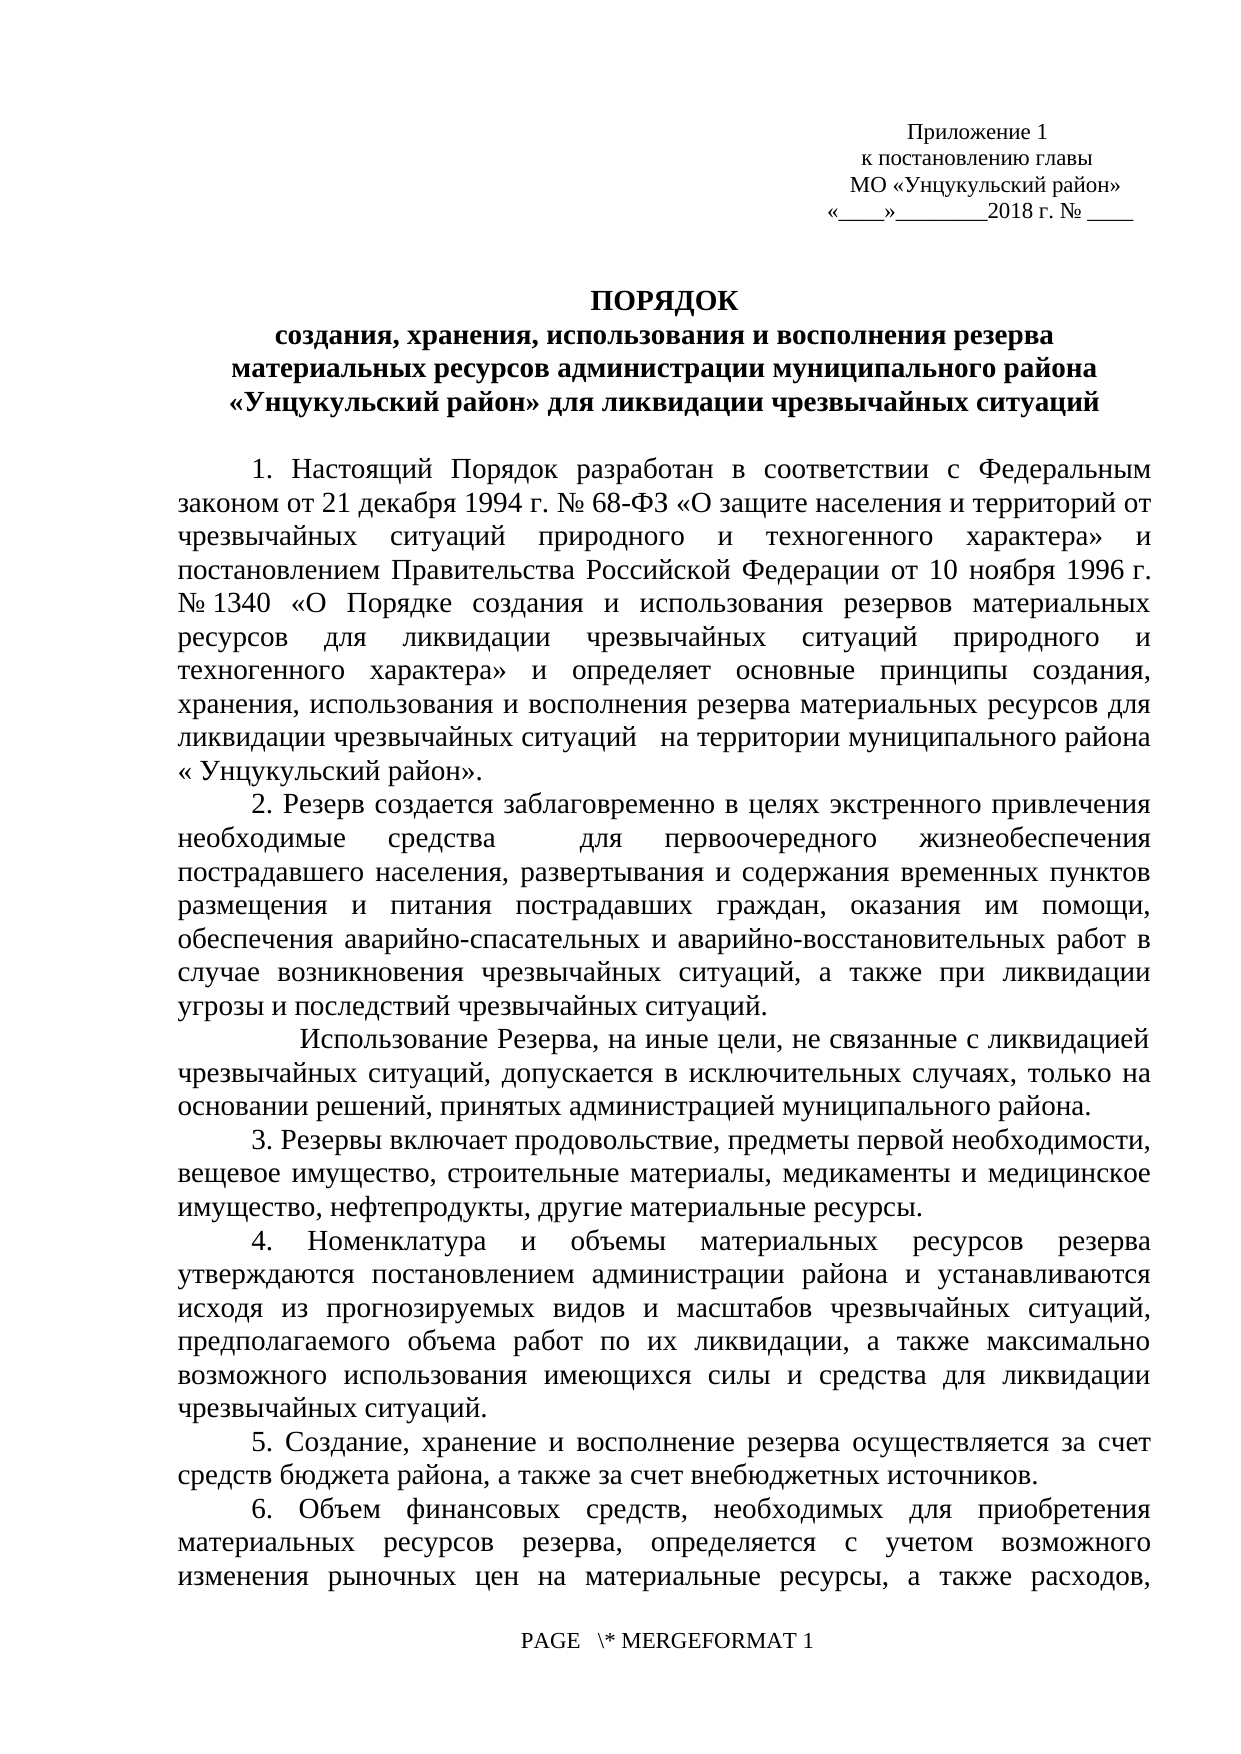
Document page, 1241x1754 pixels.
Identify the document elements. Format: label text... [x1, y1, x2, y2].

text создания, хранения, использования и восполнения резерва материальных ресурсов администрации муниципального района «Унцукульский район» для ликвидации чрезвычайных ситуаций [177, 317, 1152, 418]
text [177, 1491, 1152, 1592]
text «____»________2018 г. № ____ [177, 197, 1152, 223]
text МО «Унцукульский район» [177, 171, 1152, 197]
text 4. Номенклатура и объемы материальных ресурсов резерва утверждаются постановлением администрации района и устанавливаются исходя из прогнозируемых видов и масштабов чрезвычайных ситуаций, предполагаемого объема работ по их ликвидации, а также максимально возможного использования имеющихся силы и средства для ликвидации чрезвычайных ситуаций. [177, 1223, 1152, 1424]
text к постановлению главы [177, 144, 1152, 171]
text 2. Резерв создается заблаговременно в целях экстренного привлечения необходимые средства для первоочередного жизнеобеспечения пострадавшего населения, развертывания и содержания временных пунктов размещения и питания пострадавших граждан, оказания им помощи, обеспечения аварийно-спасательных и аварийно-восстановительных работ в случае возникновения чрезвычайных ситуаций, а также при ликвидации угрозы и последствий чрезвычайных ситуаций. [177, 787, 1152, 1021]
text 5. Создание, хранение и восполнение резерва осуществляется за счет средств бюджета района, а также за счет внебюджетных источников. [177, 1424, 1152, 1491]
text 3. Резервы включает продовольствие, предметы первой необходимости, вещевое имущество, строительные материалы, медикаменты и медицинское имущество, нефтепродукты, другие материальные ресурсы. [177, 1122, 1152, 1223]
text 1. Настоящий Порядок разработан в соответствии с Федеральным законом от 21 декабря . № 68-ФЗ «О защите населения и территорий от чрезвычайных ситуаций природного и техногенного характера» и постановлением Правительства Российской Федерации от 10 ноября . № 1340 «О Порядке создания и использования резервов материальных ресурсов для ликвидации чрезвычайных ситуаций природного и техногенного характера» и определяет основные принципы создания, хранения, использования и восполнения резерва материальных ресурсов для ликвидации чрезвычайных ситуаций на территории муниципального района « Унцукульский район». [177, 451, 1152, 787]
text Приложение 1 [177, 118, 1152, 144]
text ПОРЯДОК [177, 283, 1152, 317]
text Использование Резерва, на иные цели, не связанные с ликвидацией чрезвычайных ситуаций, допускается в исключительных случаях, только на основании решений, принятых администрацией муниципального района. [177, 1021, 1152, 1122]
